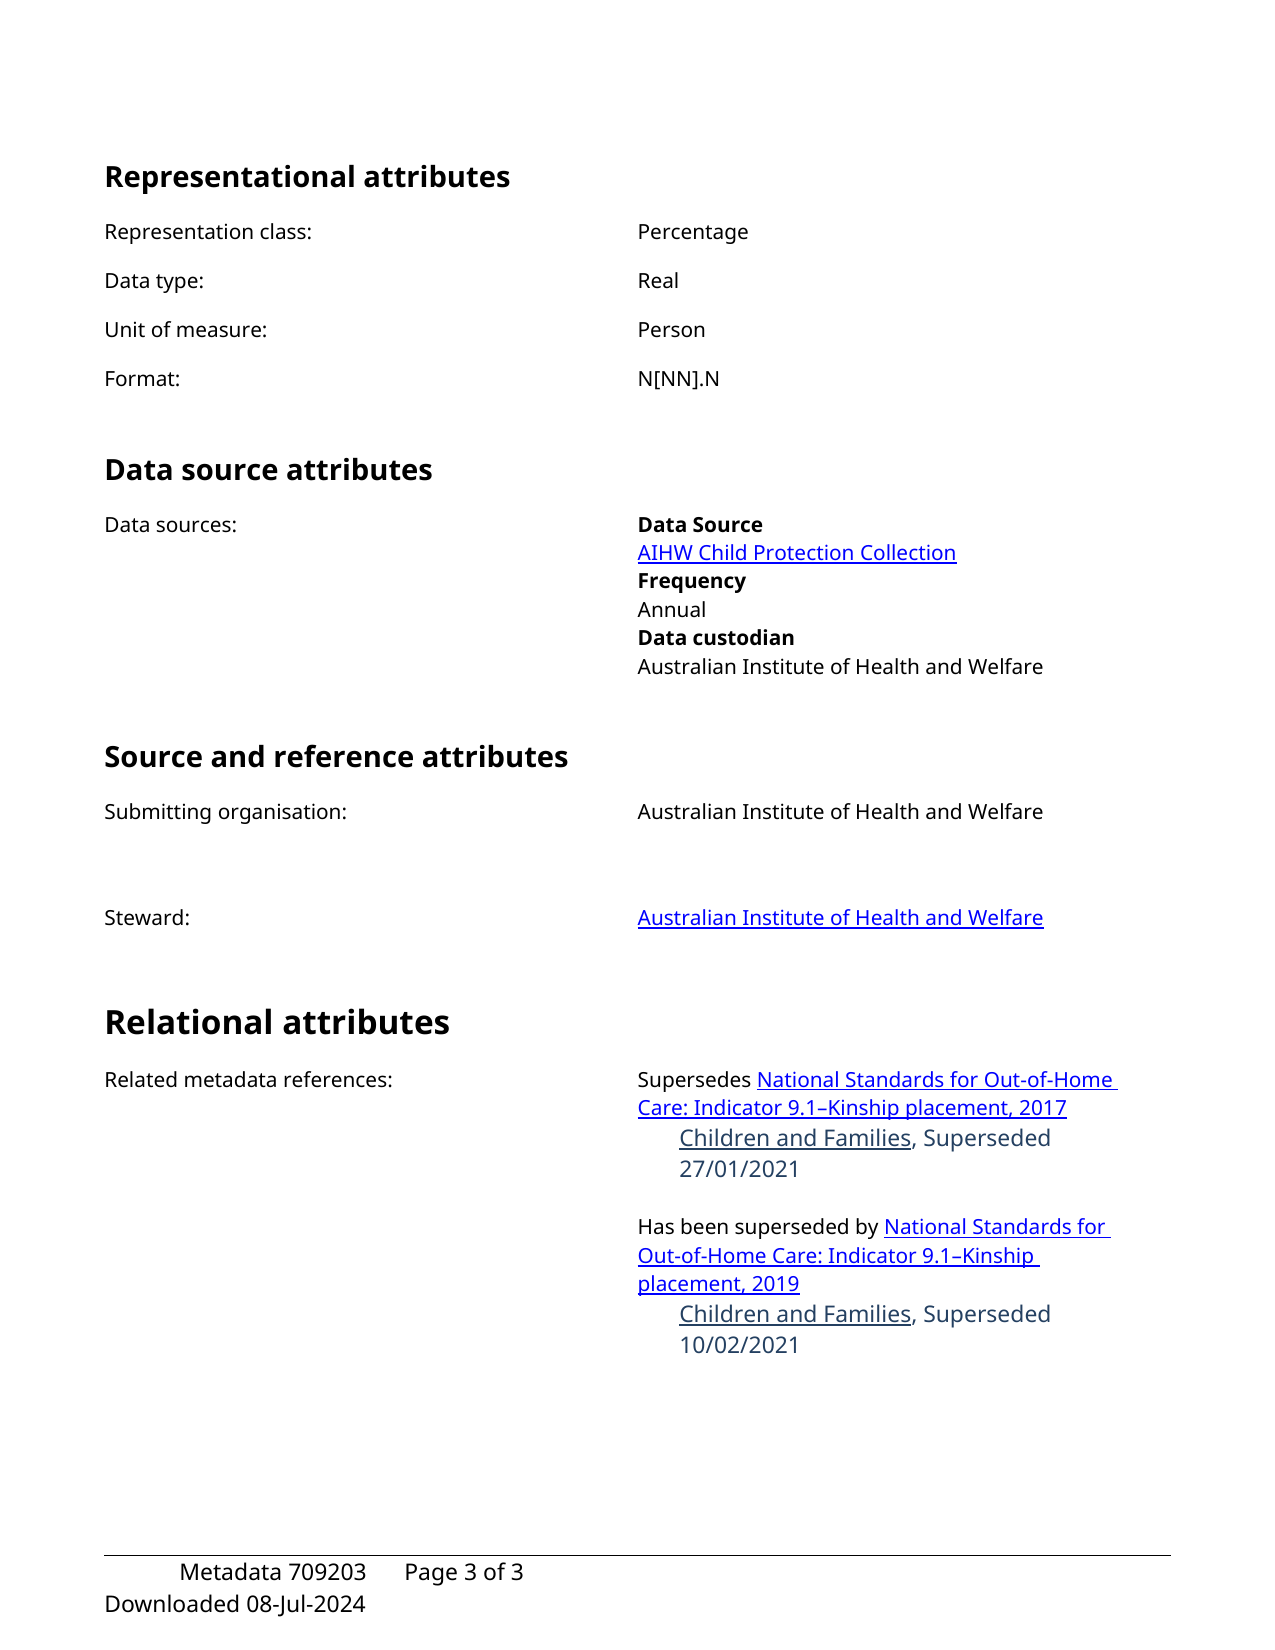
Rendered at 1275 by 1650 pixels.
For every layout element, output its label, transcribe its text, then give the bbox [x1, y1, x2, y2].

table_cell Real [626, 256, 1159, 305]
table_cell Data source attributes [93, 404, 1159, 499]
table_cell Representational attributes [93, 110, 1159, 206]
table_cell Person [626, 305, 1159, 354]
table_cell Source and reference attributes [93, 691, 1159, 787]
table_cell Supersedes National Standards for Out-of-Home Care: Indicator 9.1–Kinship placement, 2017 Children and Families, Superseded 27/01/2021 Has been superseded by National Standards for Out-of-Home Care: Indicator 9.1–Kinship placement, 2019 Children and Families, Superseded 10/02/2021 [626, 1054, 1159, 1428]
table_cell Steward: [93, 893, 626, 942]
table_cell N[NN].N [626, 354, 1159, 403]
table_cell Data sources: [93, 499, 626, 691]
table_cell Australian Institute of Health and Welfare [626, 893, 1159, 942]
table_cell Format: [93, 354, 626, 403]
table_cell Australian Institute of Health and Welfare [626, 787, 1159, 893]
table_cell Unit of measure: [93, 305, 626, 354]
table_cell Percentage [626, 206, 1159, 256]
table_cell Related metadata references: [93, 1054, 626, 1428]
table_cell Representation class: [93, 206, 626, 256]
table_cell Data Source AIHW Child Protection Collection Frequency Annual Data custodian Australian Institute of Health and Welfare [626, 499, 1159, 691]
table_cell Data type: [93, 256, 626, 305]
table_cell Relational attributes [93, 942, 1159, 1054]
table_cell Submitting organisation: [93, 787, 626, 893]
